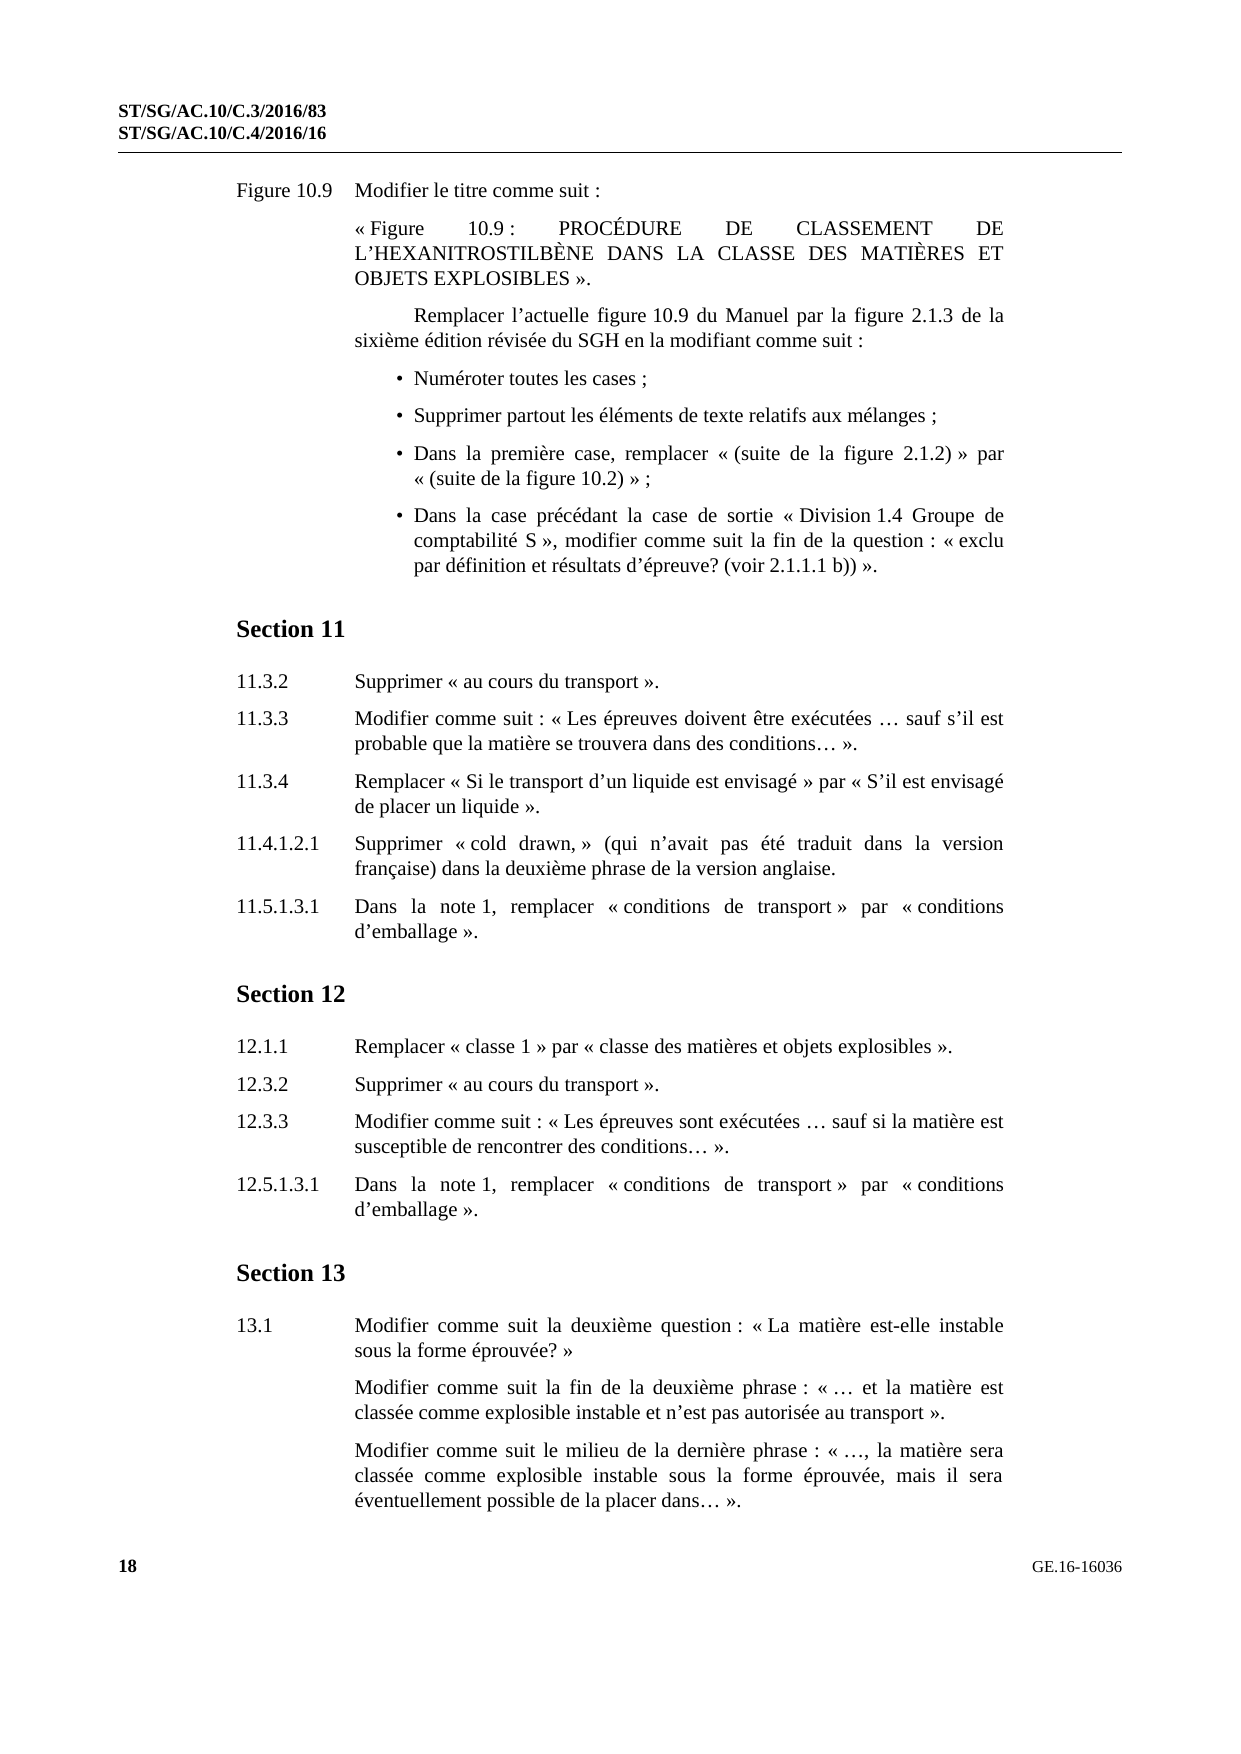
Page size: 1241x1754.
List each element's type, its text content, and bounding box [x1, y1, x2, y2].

text Figure 10.9 Modifier le titre comme suit : [236, 177, 1004, 202]
text Remplacer l’actuelle figure 10.9 du Manuel par la figure 2.1.3 de la sixième édition révisée du SGH en la modifiant comme suit : [354, 302, 1004, 352]
list Supprimer partout les éléments de texte relatifs aux mélanges ; [396, 402, 1004, 427]
text Section 13 [118, 1258, 1004, 1287]
text 13.1 Modifier comme suit la deuxième question : « La matière est-elle instable sous la forme éprouvée? » [236, 1312, 1004, 1362]
text 11.5.1.3.1 Dans la note 1, remplacer « conditions de transport » par « conditions d’emballage ». [236, 893, 1004, 943]
text « Figure 10.9 : PROCÉDURE DE CLASSEMENT DE L’HEXANITROSTILBÈNE DANS LA CLASSE DES MATIÈRES ET OBJETS EXPLOSIBLES ». [236, 215, 1004, 290]
text 12.3.2 Supprimer « au cours du transport ». [236, 1071, 1004, 1096]
text 12.5.1.3.1 Dans la note 1, remplacer « conditions de transport » par « conditions d’emballage ». [236, 1171, 1004, 1221]
text Section 11 [118, 615, 1004, 643]
text Section 12 [118, 980, 1004, 1008]
text 11.3.4 Remplacer « Si le transport d’un liquide est envisagé » par « S’il est envisagé de placer un liquide ». [236, 768, 1004, 818]
list Dans la première case, remplacer « (suite de la figure 2.1.2) » par « (suite de la figure 10.2) » ; [396, 440, 1004, 490]
text 11.3.3 Modifier comme suit : « Les épreuves doivent être exécutées … sauf s’il est probable que la matière se trouvera dans des conditions… ». [236, 705, 1004, 755]
text Modifier comme suit le milieu de la dernière phrase : « …, la matière sera classée comme explosible instable sous la forme éprouvée, mais il sera éventuellement possible de la placer dans… ». [354, 1437, 1004, 1512]
text 12.1.1 Remplacer « classe 1 » par « classe des matières et objets explosibles ». [236, 1033, 1004, 1058]
text 11.4.1.2.1 Supprimer « cold drawn, » (qui n’avait pas été traduit dans la version française) dans la deuxième phrase de la version anglaise. [236, 830, 1004, 880]
text 11.3.2 Supprimer « au cours du transport ». [236, 668, 1004, 693]
text 12.3.3 Modifier comme suit : « Les épreuves sont exécutées … sauf si la matière est susceptible de rencontrer des conditions… ». [236, 1108, 1004, 1158]
list Numéroter toutes les cases ; [396, 365, 1004, 390]
list Dans la case précédant la case de sortie « Division 1.4 Groupe de comptabilité S », modifier comme suit la fin de la question : « exclu par définition et résultats d’épreuve? (voir 2.1.1.1 b)) ». [396, 502, 1004, 577]
text Modifier comme suit la fin de la deuxième phrase : « … et la matière est classée comme explosible instable et n’est pas autorisée au transport ». [354, 1374, 1004, 1424]
